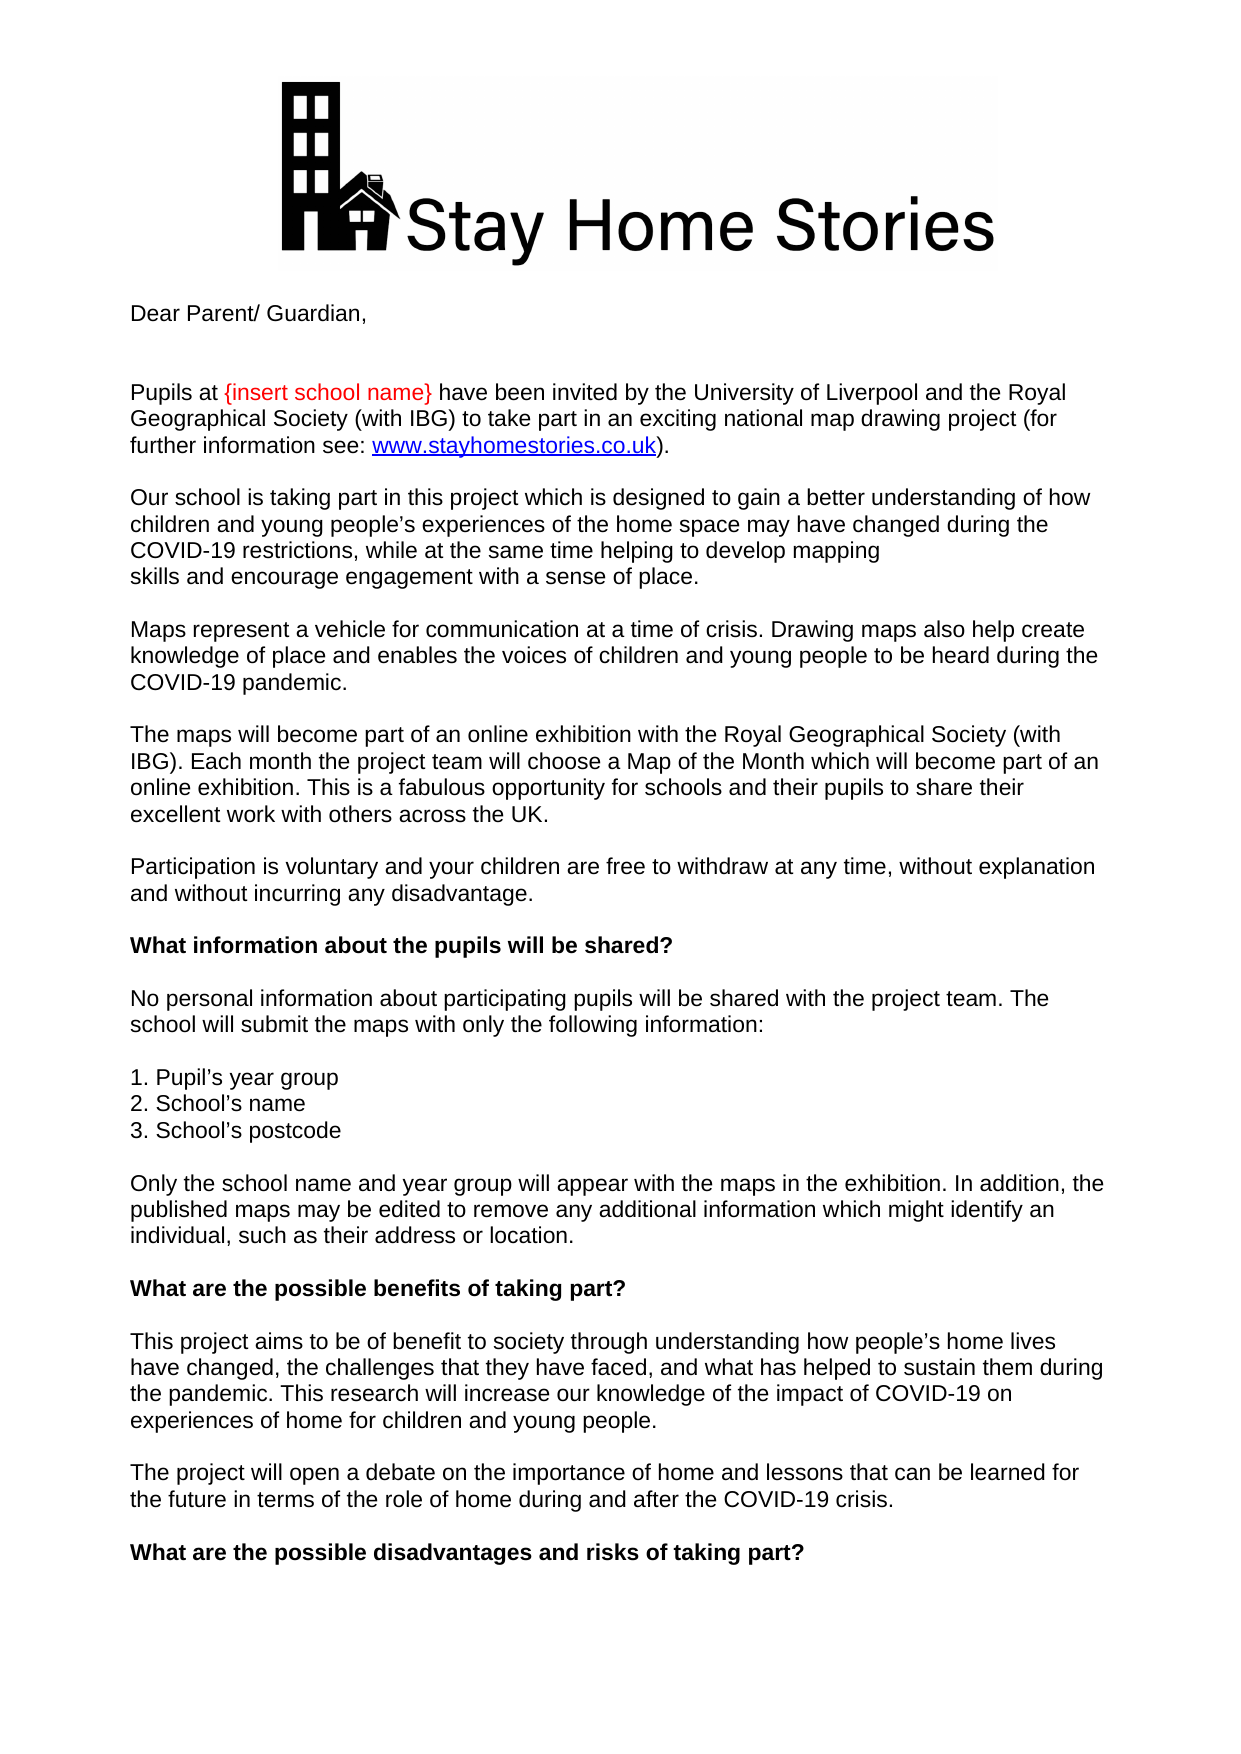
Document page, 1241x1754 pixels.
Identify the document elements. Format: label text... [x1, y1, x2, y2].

text This project aims to be of benefit to society through understanding how people’s home lives have changed, the challenges that they have faced, and what has helped to sustain them during the pandemic. This research will increase our knowledge of the impact of COVID-19 on experiences of home for children and young people. [130, 1328, 1110, 1433]
text 2. School’s name [130, 1090, 1110, 1117]
text No personal information about participating pupils will be shared with the project team. The school will submit the maps with only the following information: [130, 985, 1110, 1038]
text Dear Parent/ Guardian, [130, 300, 1110, 326]
text Only the school name and year group will appear with the maps in the exhibition. In addition, the published maps may be edited to remove any additional information which might identify an individual, such as their address or location. [130, 1169, 1110, 1248]
text What are the possible benefits of taking part? [130, 1275, 1110, 1301]
text Maps represent a vehicle for communication at a time of crisis. Drawing maps also help create knowledge of place and enables the voices of children and young people to be heard during the COVID-19 pandemic. [130, 616, 1110, 695]
text 1. Pupil’s year group [130, 1064, 1110, 1090]
text 3. School’s postcode [130, 1117, 1110, 1143]
picture [277, 76, 998, 271]
text The project will open a debate on the importance of home and lessons that can be learned for the future in terms of the role of home during and after the COVID-19 crisis. [130, 1459, 1110, 1512]
text What information about the pupils will be shared? [130, 932, 1110, 959]
text Pupils at {insert school name} have been invited by the University of Liverpool and the Royal Geographical Society (with IBG) to take part in an exciting national map drawing project (for further information see: www.stayhomestories.co.uk). [130, 379, 1110, 458]
text Participation is voluntary and your children are free to withdraw at any time, without explanation and without incurring any disadvantage. [130, 853, 1110, 906]
text The maps will become part of an online exhibition with the Royal Geographical Society (with IBG). Each month the project team will choose a Map of the Month which will become part of an online exhibition. This is a fabulous opportunity for schools and their pupils to share their excellent work with others across the UK. [130, 721, 1110, 827]
text Our school is taking part in this project which is designed to gain a better understanding of how children and young people’s experiences of the home space may have changed during the COVID-19 restrictions, while at the same time helping to develop mapping skills and encourage engagement with a sense of place. [130, 484, 1110, 590]
text What are the possible disadvantages and risks of taking part? [130, 1538, 1110, 1565]
